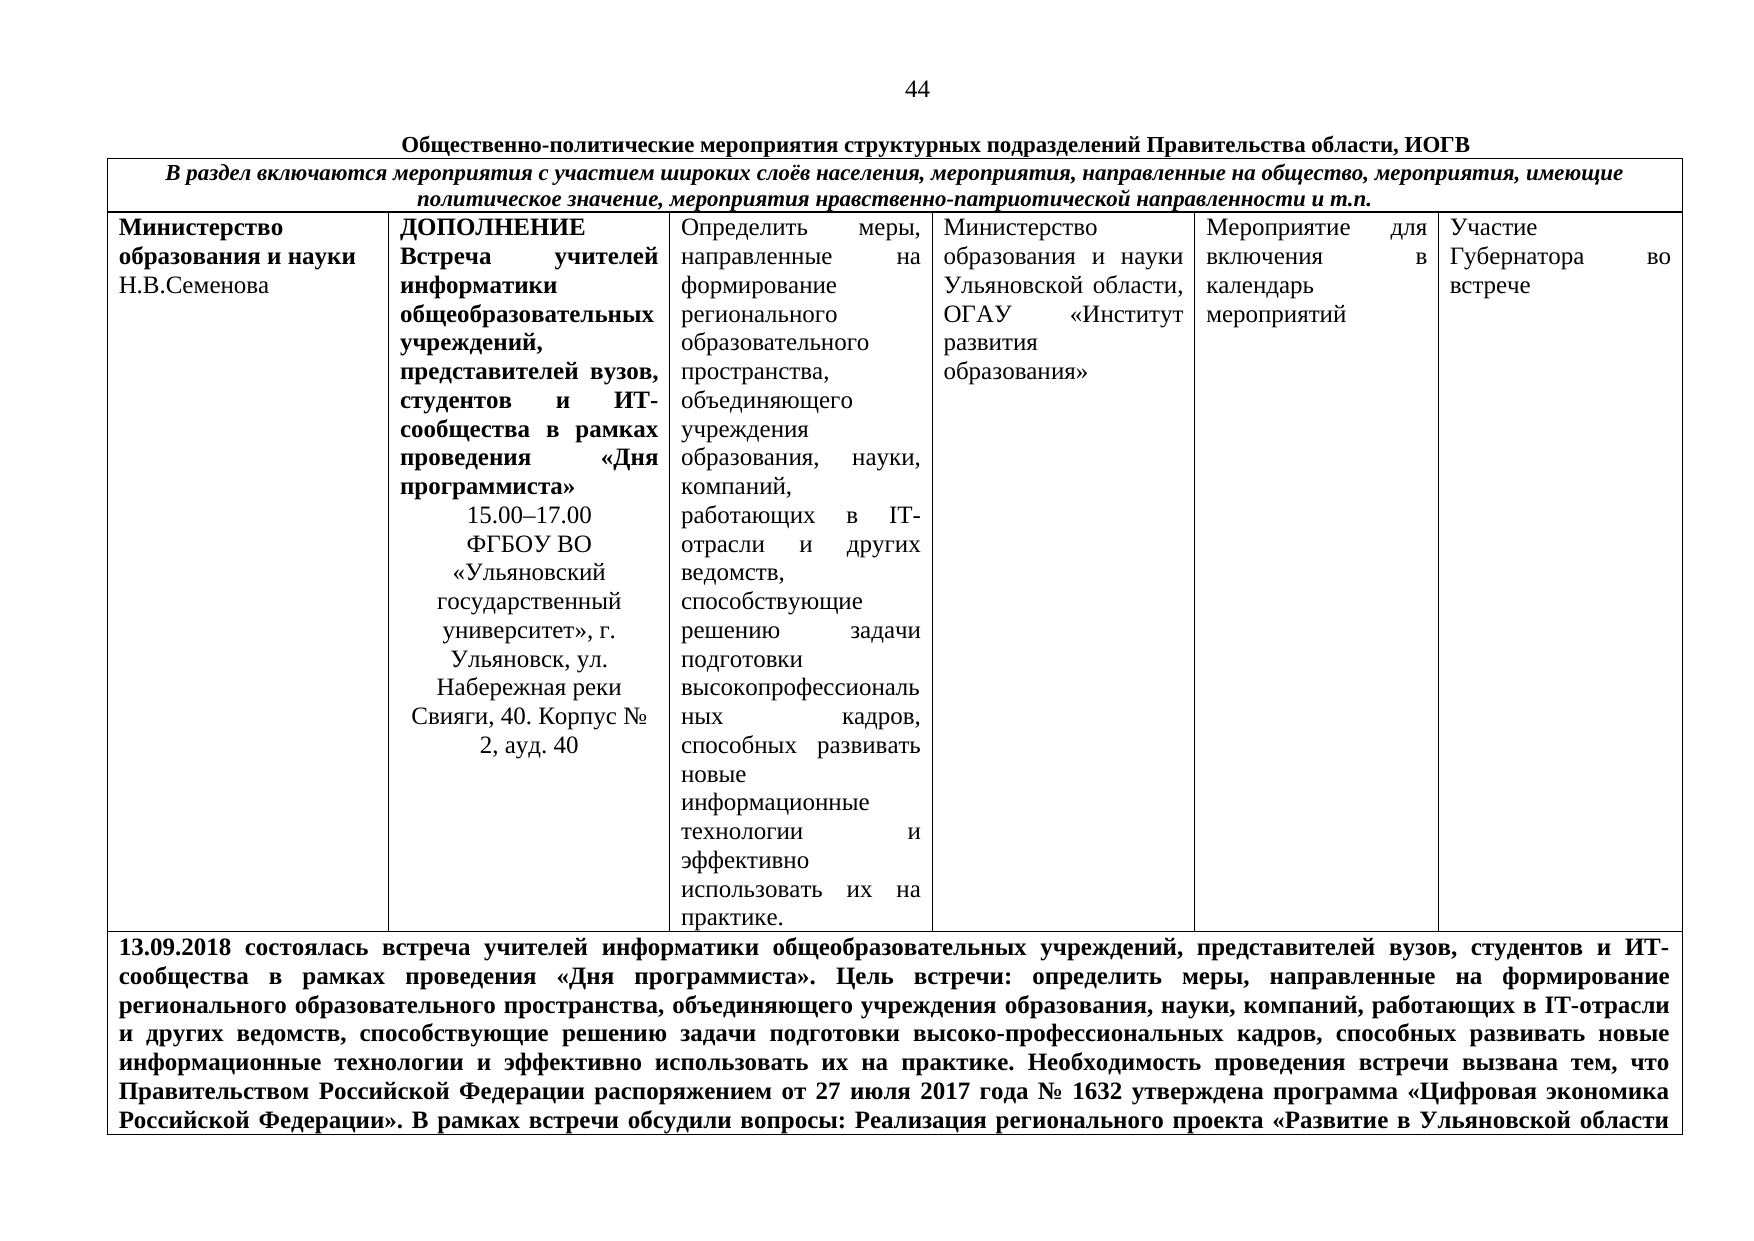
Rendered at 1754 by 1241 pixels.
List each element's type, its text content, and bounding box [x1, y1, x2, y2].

table_cell Определить меры, направленные на формирование регионального образовательного пространства, объединяющего учреждения образования, науки, компаний, работающих в IT-отрасли и других ведомств, способствующие решению задачи подготовки высокопрофессиональных кадров, способных развивать новые информационные технологии и эффективно использовать их на практике. [670, 213, 932, 931]
table_cell ДОПОЛНЕНИЕ Встреча учителей информатики общеобразовательных учреждений, представителей вузов, студентов и ИТ-сообщества в рамках проведения «Дня программиста» 15.00–17.00 ФГБОУ ВО «Ульяновский государственный университет», г. Ульяновск, ул. Набережная реки Свияги, 40. Корпус № 2, ауд. 40 [389, 213, 669, 931]
table_cell Министерство образования и науки Н.В.Семенова [108, 213, 388, 931]
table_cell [108, 932, 1682, 1133]
table_cell Министерство образования и науки Ульяновской области, ОГАУ «Институт развития образования» [933, 213, 1194, 931]
text Общественно-политические мероприятия структурных подразделений Правительства области, ИОГВ [156, 131, 1716, 158]
table_header В раздел включаются мероприятия с участием широких слоёв населения, мероприятия, направленные на общество, мероприятия, имеющие политическое значение, мероприятия нравственно-патриотической направленности и т.п. [108, 159, 1682, 211]
table_cell Мероприятие для включения в календарь мероприятий [1195, 213, 1438, 931]
table_cell Участие Губернатора во встрече [1439, 213, 1682, 931]
